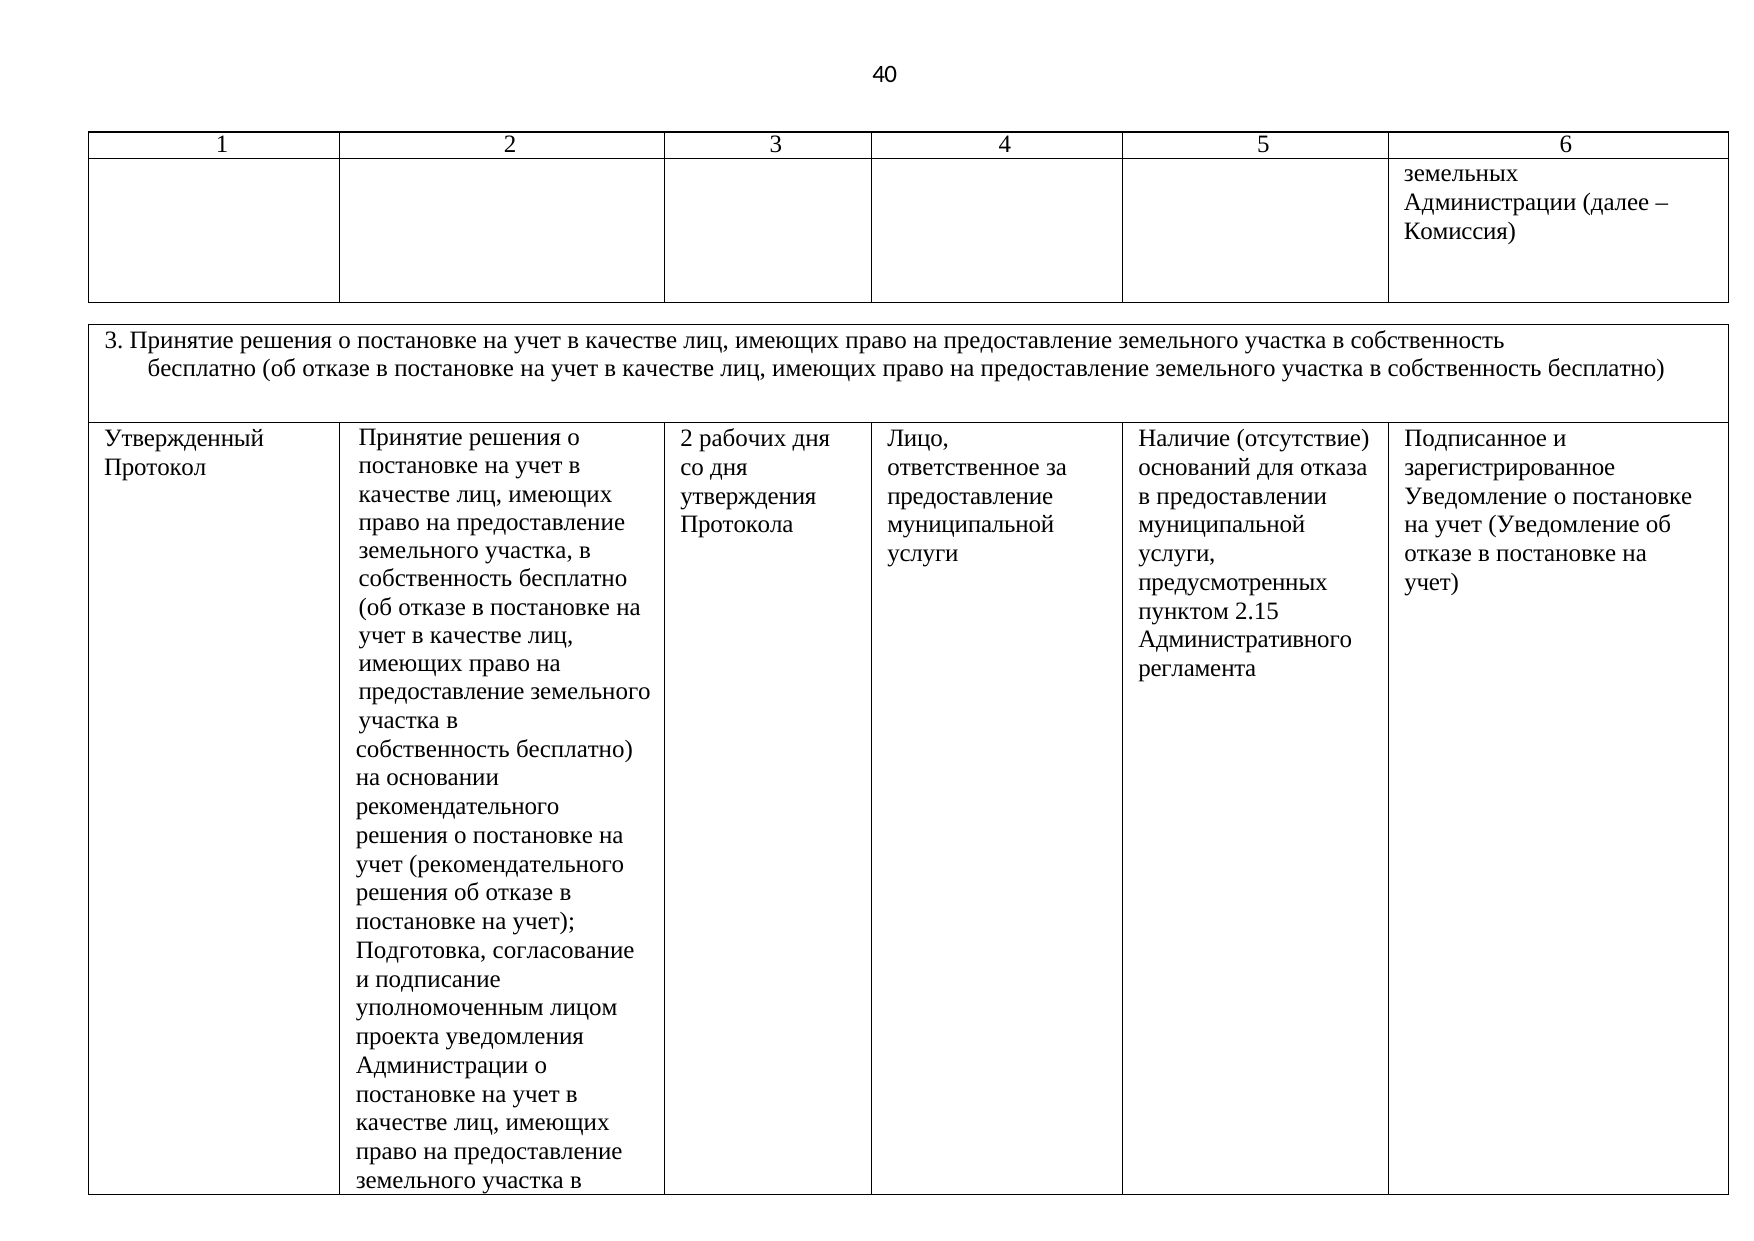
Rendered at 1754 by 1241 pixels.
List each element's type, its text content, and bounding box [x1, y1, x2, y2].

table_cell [89, 423, 339, 1194]
table_header 1 [89, 133, 339, 158]
table_cell [665, 159, 871, 302]
table_cell [340, 159, 664, 302]
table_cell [872, 423, 1122, 1194]
table_cell [89, 159, 339, 302]
table_header 6 [1389, 133, 1728, 158]
table_cell земельных Администрации (далее – Комиссия) [1389, 159, 1728, 302]
table_header 5 [1123, 133, 1388, 158]
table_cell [1389, 423, 1728, 1194]
table_cell [872, 159, 1122, 302]
table_header 3. Принятие решения о постановке на учет в качестве лиц, имеющих право на предоставление земельного участка в собственность бесплатно (об отказе в постановке на учет в качестве лиц, имеющих право на предоставление земельного участка в собственность бесплатно) [89, 325, 1728, 422]
table_header 4 [872, 133, 1122, 158]
table_cell [1123, 159, 1388, 302]
table_header 2 [340, 133, 664, 158]
table_header 3 [665, 133, 871, 158]
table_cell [340, 423, 664, 1194]
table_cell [1123, 423, 1388, 1194]
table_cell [665, 423, 871, 1194]
